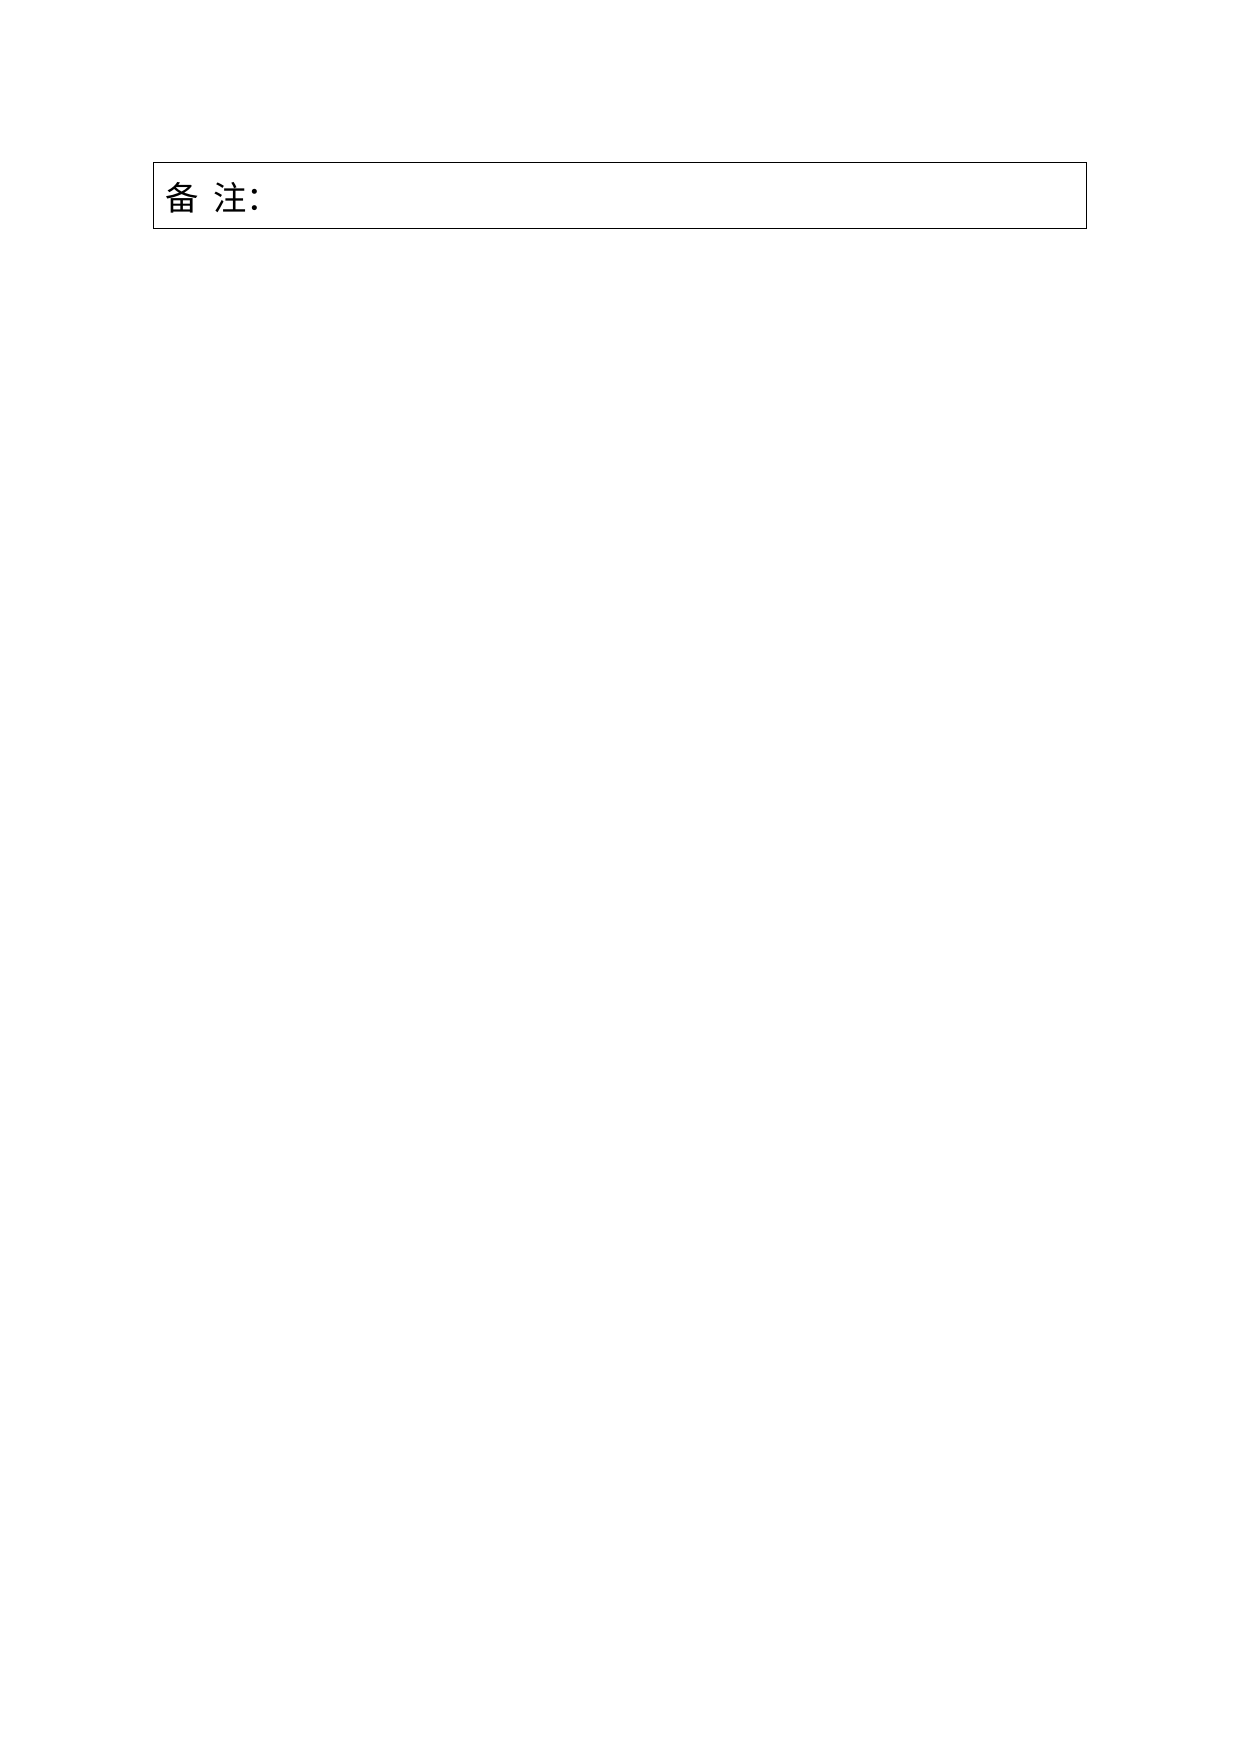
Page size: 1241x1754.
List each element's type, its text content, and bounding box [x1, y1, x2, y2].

table_cell 备 注： [154, 163, 1086, 228]
